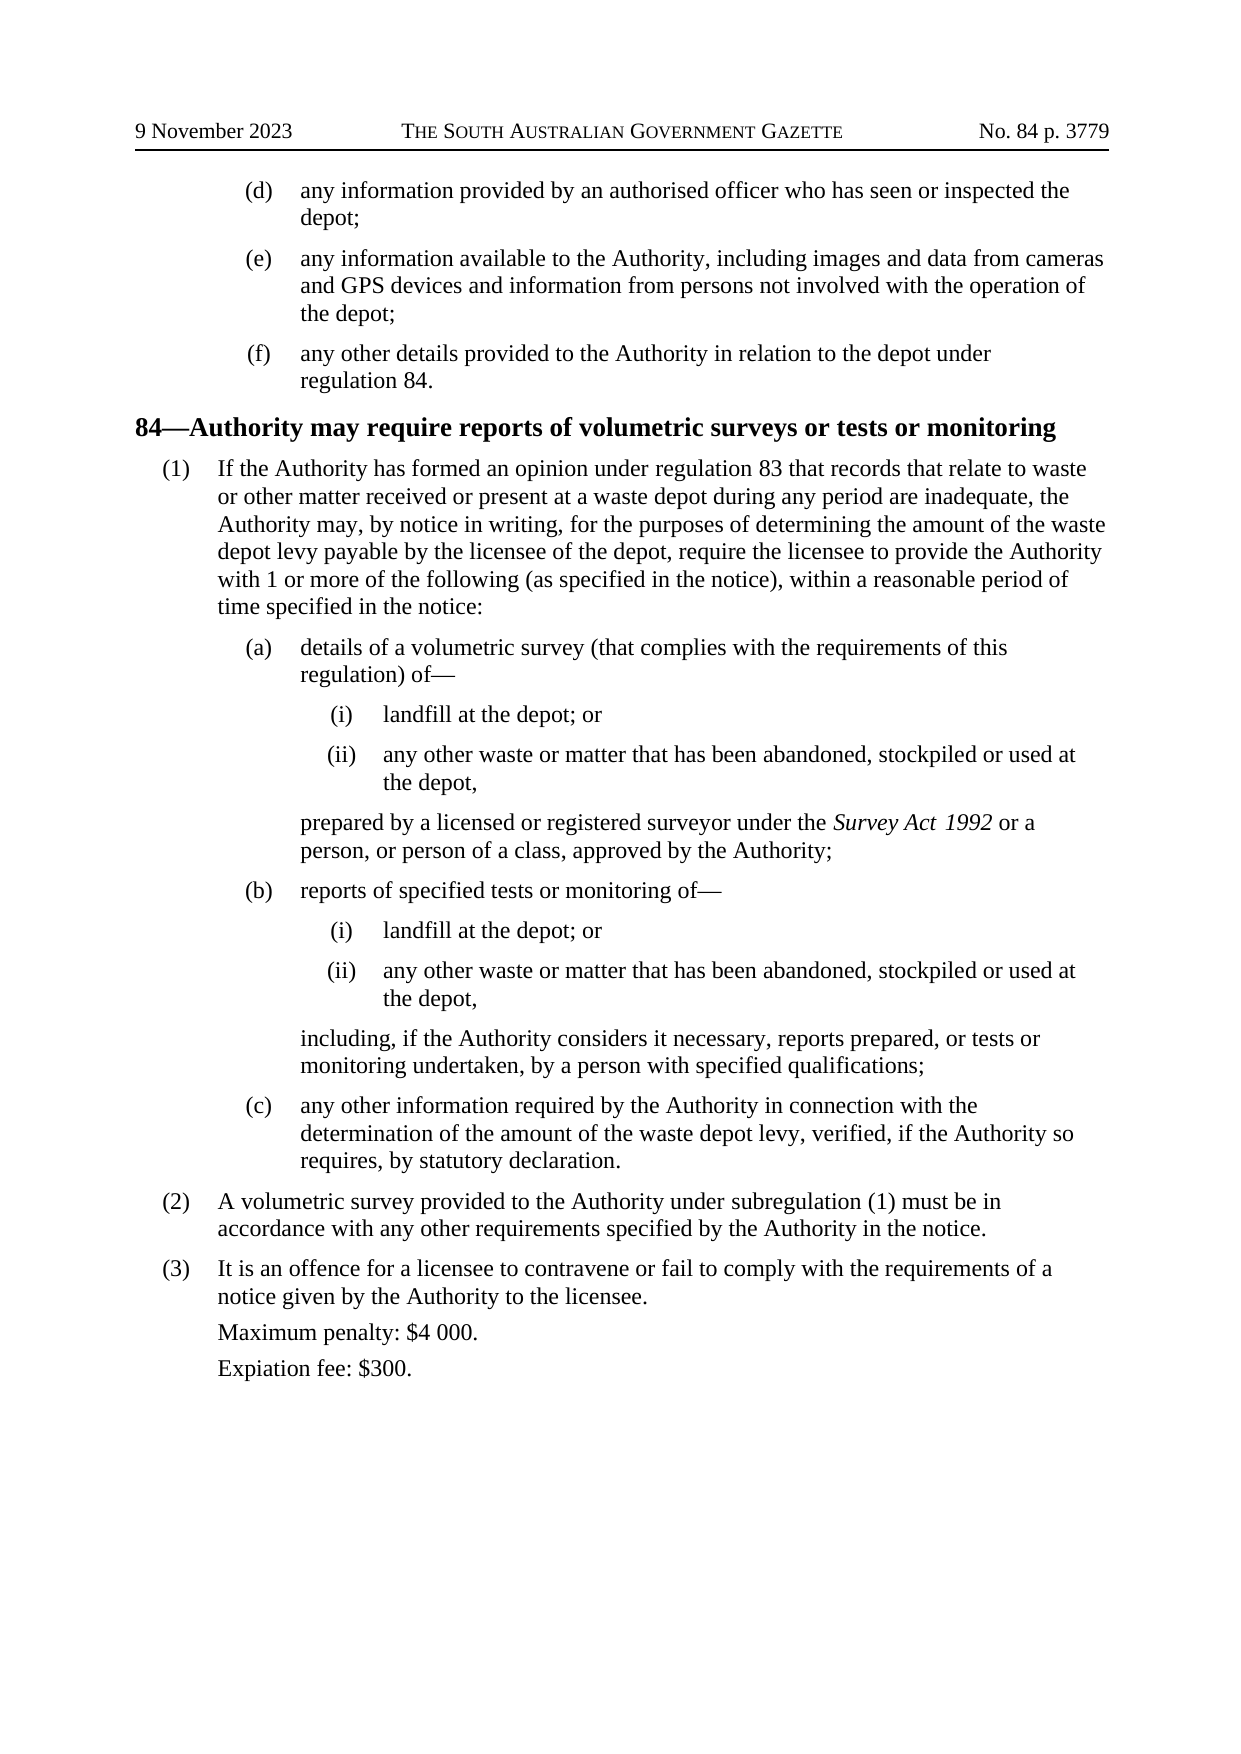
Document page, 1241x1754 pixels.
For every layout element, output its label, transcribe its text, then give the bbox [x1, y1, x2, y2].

text (d) any information provided by an authorised officer who has seen or inspected the depot; [217, 176, 1109, 231]
text (ii) any other waste or matter that has been abandoned, stockpiled or used at the depot, [300, 956, 1109, 1011]
text (ii) any other waste or matter that has been abandoned, stockpiled or used at the depot, [300, 740, 1109, 796]
text (e) any information available to the Authority, including images and data from cameras and GPS devices and information from persons not involved with the operation of the depot; [217, 243, 1109, 326]
text Expiation fee: $300. [217, 1354, 1109, 1381]
text (i) landfill at the depot; or [300, 700, 1109, 728]
text (f) any other details provided to the Authority in relation to the depot under regulation 84. [217, 339, 1109, 394]
text (i) landfill at the depot; or [300, 916, 1109, 943]
text Maximum penalty: $4 000. [217, 1318, 1109, 1346]
text (a) details of a volumetric survey (that complies with the requirements of this regulation) of— [217, 632, 1109, 688]
text (1) If the Authority has formed an opinion under regulation 83 that records that relate to waste or other matter received or present at a waste depot during any period are inadequate, the Authority may, by notice in writing, for the purposes of determining the amount of the waste depot levy payable by the licensee of the depot, require the licensee to provide the Authority with 1 or more of the following (as specified in the notice), within a reasonable period of time specified in the notice: [135, 454, 1109, 620]
text (b) reports of specified tests or monitoring of— [217, 876, 1109, 903]
text (3) It is an offence for a licensee to contravene or fail to comply with the requirements of a notice given by the Authority to the licensee. [135, 1254, 1109, 1309]
text (c) any other information required by the Authority in connection with the determination of the amount of the waste depot levy, verified, if the Authority so requires, by statutory declaration. [217, 1091, 1109, 1174]
text prepared by a licensed or registered surveyor under the Survey Act 1992 or a person, or person of a class, approved by the Authority; [300, 808, 1109, 863]
text including, if the Authority considers it necessary, reports prepared, or tests or monitoring undertaken, by a person with specified qualifications; [300, 1024, 1109, 1079]
text (2) A volumetric survey provided to the Authority under subregulation (1) must be in accordance with any other requirements specified by the Authority in the notice. [135, 1187, 1109, 1242]
text 84—Authority may require reports of volumetric surveys or tests or monitoring [135, 411, 1109, 442]
